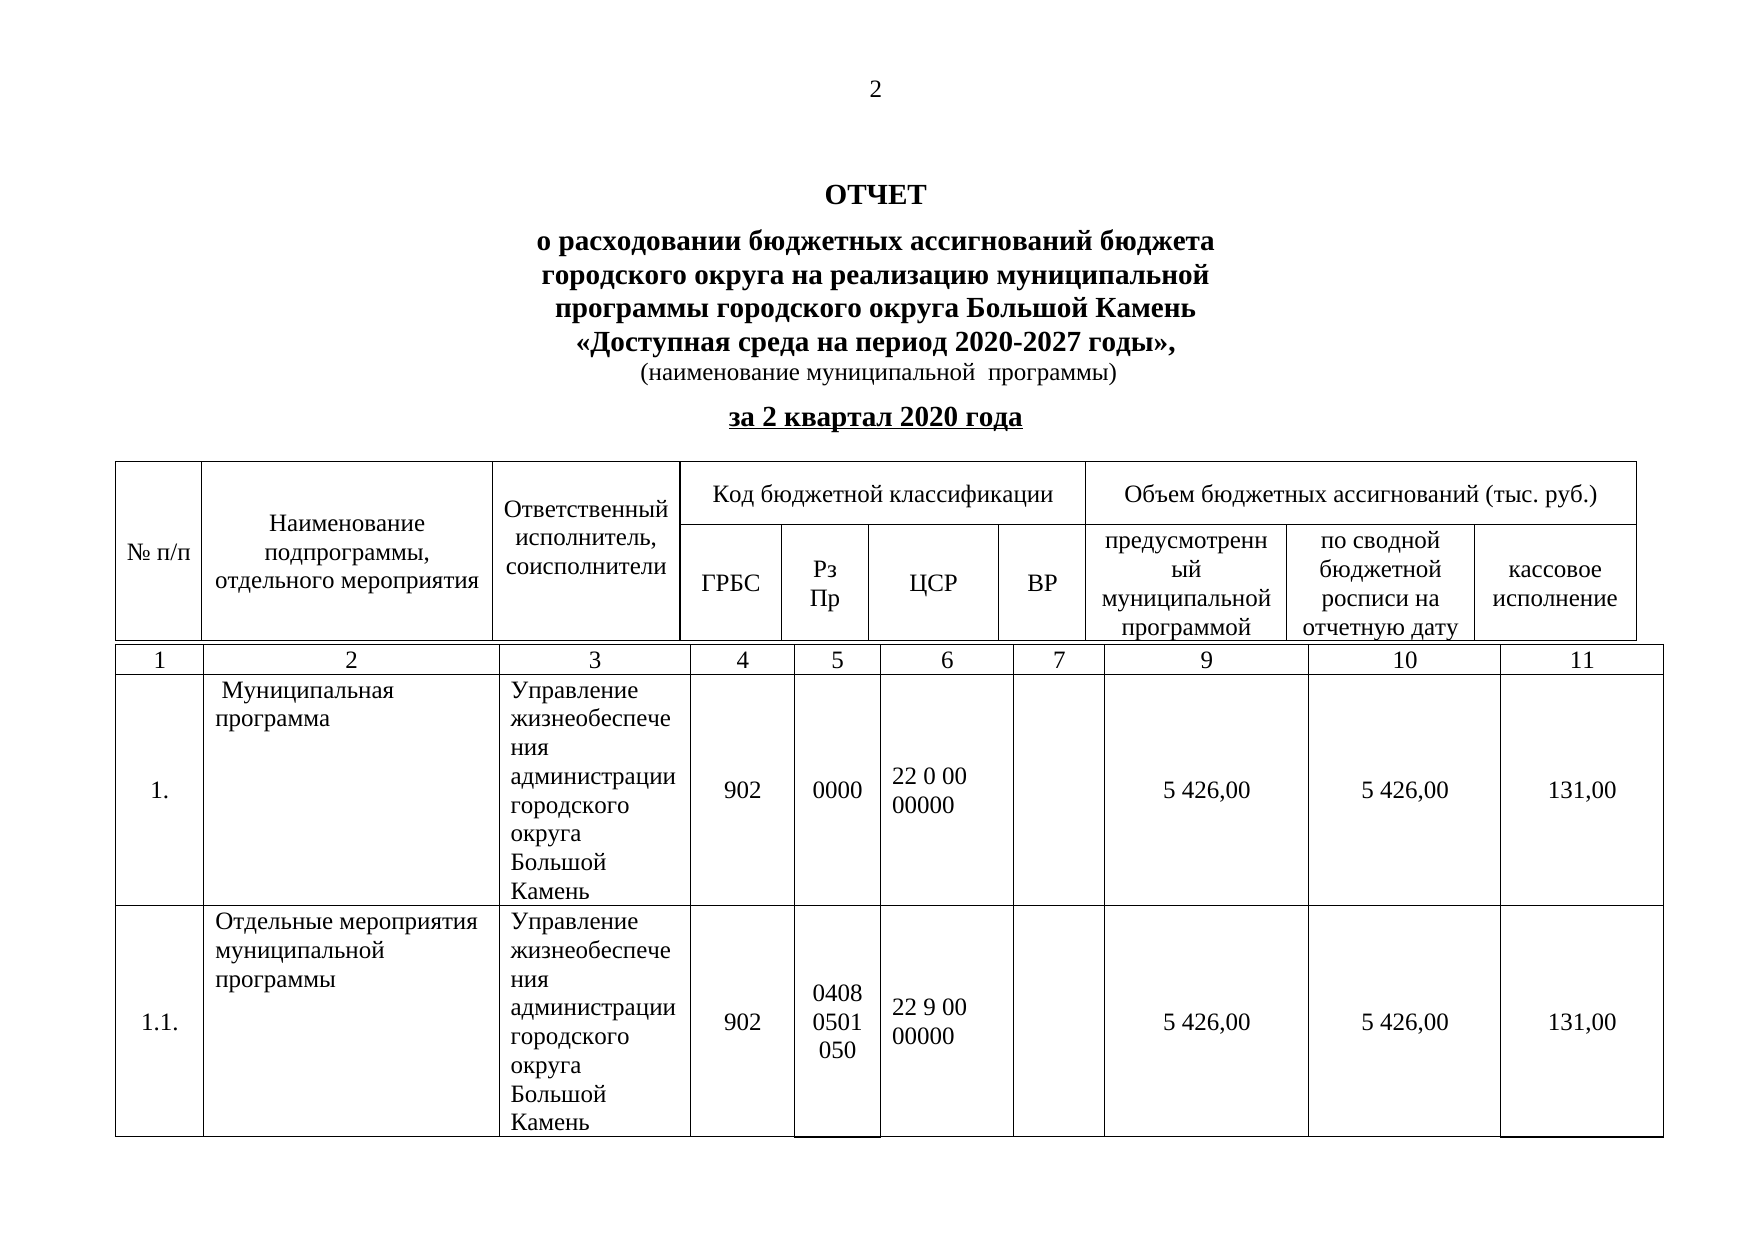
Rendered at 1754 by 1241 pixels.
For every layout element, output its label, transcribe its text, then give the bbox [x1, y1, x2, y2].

text за 2 квартал 2020 года [115, 399, 1636, 432]
table_cell 0000 [795, 675, 880, 905]
table_cell 0408 0501 050 [795, 906, 880, 1136]
table_header № п/п [116, 462, 201, 640]
table_cell Рз Пр [782, 525, 868, 640]
table_header 6 [881, 645, 1013, 674]
table_cell ГРБС [681, 525, 781, 640]
table_cell 1.1. [116, 906, 203, 1136]
table_cell 131,00 [1501, 906, 1663, 1136]
table_header 5 [795, 645, 880, 674]
table_header 4 [691, 645, 794, 674]
table_cell 5 426,00 [1309, 675, 1500, 905]
text «Доступная среда на период 2020-2027 годы», [115, 324, 1636, 357]
table_cell 22 9 00 00000 [881, 906, 1013, 1136]
table_cell 902 [691, 675, 794, 905]
table_cell Отдельные мероприятия муниципальной программы [204, 906, 499, 1136]
table_header Ответственный исполнитель, соисполнители [493, 462, 679, 640]
table_cell кассовое исполнение [1475, 525, 1636, 640]
table_cell [1014, 675, 1104, 905]
text программы городского округа Большой Камень [115, 290, 1636, 324]
table_cell 22 0 00 00000 [881, 675, 1013, 905]
table_cell Муниципальная программа [204, 675, 499, 905]
table_cell ВР [999, 525, 1085, 640]
table_cell предусмотренный муниципальной программой [1086, 525, 1286, 640]
table_header Код бюджетной классификации [681, 462, 1085, 524]
table_cell [1014, 906, 1104, 1136]
table_header 10 [1309, 645, 1500, 674]
table_header 2 [204, 645, 499, 674]
table_cell 1. [116, 675, 203, 905]
table_cell Управление жизнеобеспечения администрации городского округа Большой Камень [500, 675, 690, 905]
table_cell 5 426,00 [1105, 906, 1308, 1136]
table_header 11 [1501, 645, 1663, 674]
text о расходовании бюджетных ассигнований бюджета [115, 223, 1636, 257]
table_cell 902 [691, 906, 794, 1136]
table_header 1 [116, 645, 203, 674]
table_cell 5 426,00 [1309, 906, 1500, 1136]
text ОТЧЕТ [115, 177, 1636, 211]
table_cell 5 426,00 [1105, 675, 1308, 905]
table_cell по сводной бюджетной росписи на отчетную дату [1287, 525, 1474, 640]
text (наименование муниципальной программы) [115, 357, 1636, 386]
table_cell ЦСР [869, 525, 998, 640]
table_header 7 [1014, 645, 1104, 674]
table_cell 131,00 [1501, 675, 1663, 905]
table_header 3 [500, 645, 690, 674]
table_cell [500, 906, 690, 1136]
table_header 9 [1105, 645, 1308, 674]
text городского округа на реализацию муниципальной [115, 257, 1636, 290]
table_header Наименование подпрограммы, отдельного мероприятия [202, 462, 492, 640]
table_header Объем бюджетных ассигнований (тыс. руб.) [1086, 462, 1636, 524]
